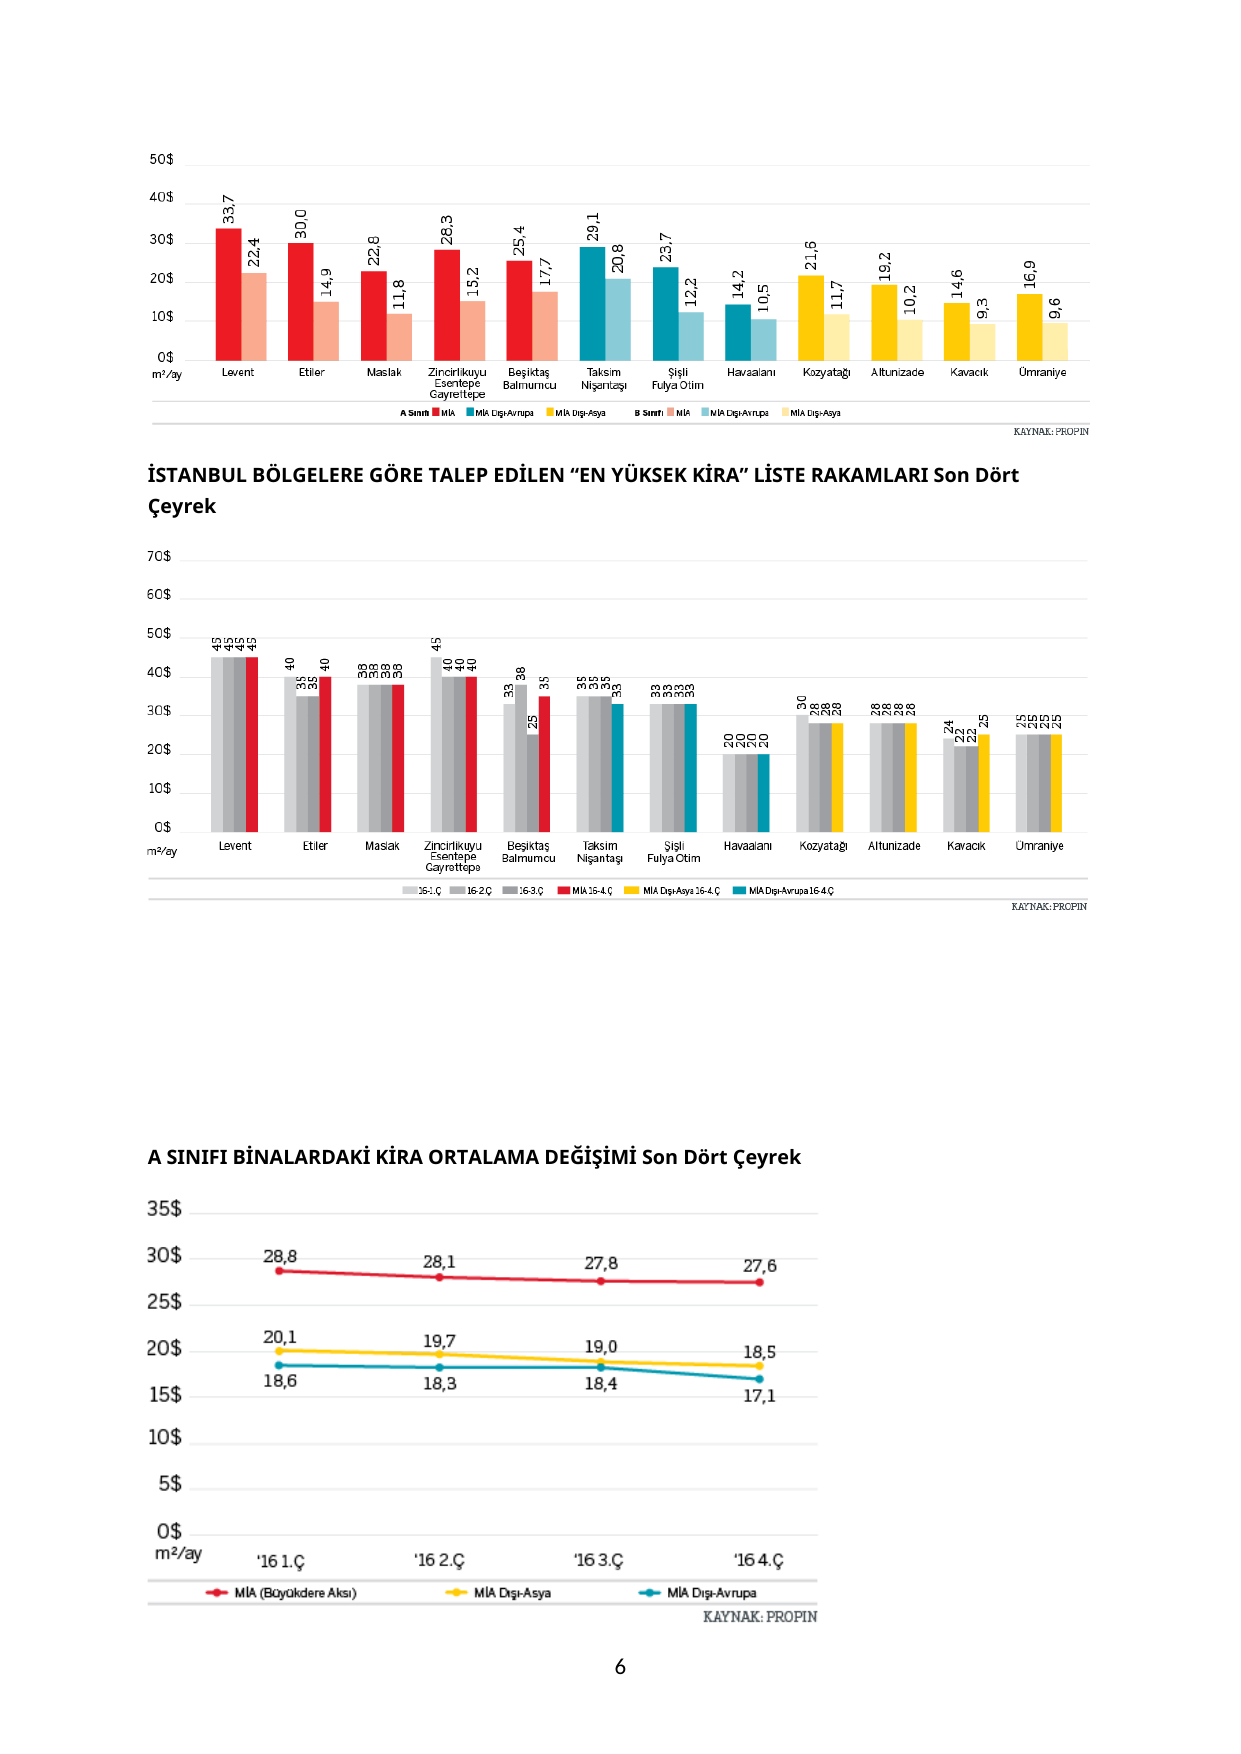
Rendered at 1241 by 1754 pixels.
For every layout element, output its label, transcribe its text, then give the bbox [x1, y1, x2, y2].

picture [147, 543, 1088, 914]
text A SINIFI BİNALARDAKİ KİRA ORTALAMA DEĞİŞİMİ Son Dört Çeyrek [148, 1143, 1092, 1170]
picture [147, 1194, 823, 1629]
picture [147, 147, 1092, 438]
text İSTANBUL BÖLGELERE GÖRE TALEP EDİLEN “EN YÜKSEK KİRA” LİSTE RAKAMLARI Son Dört Çeyrek [148, 462, 1092, 519]
